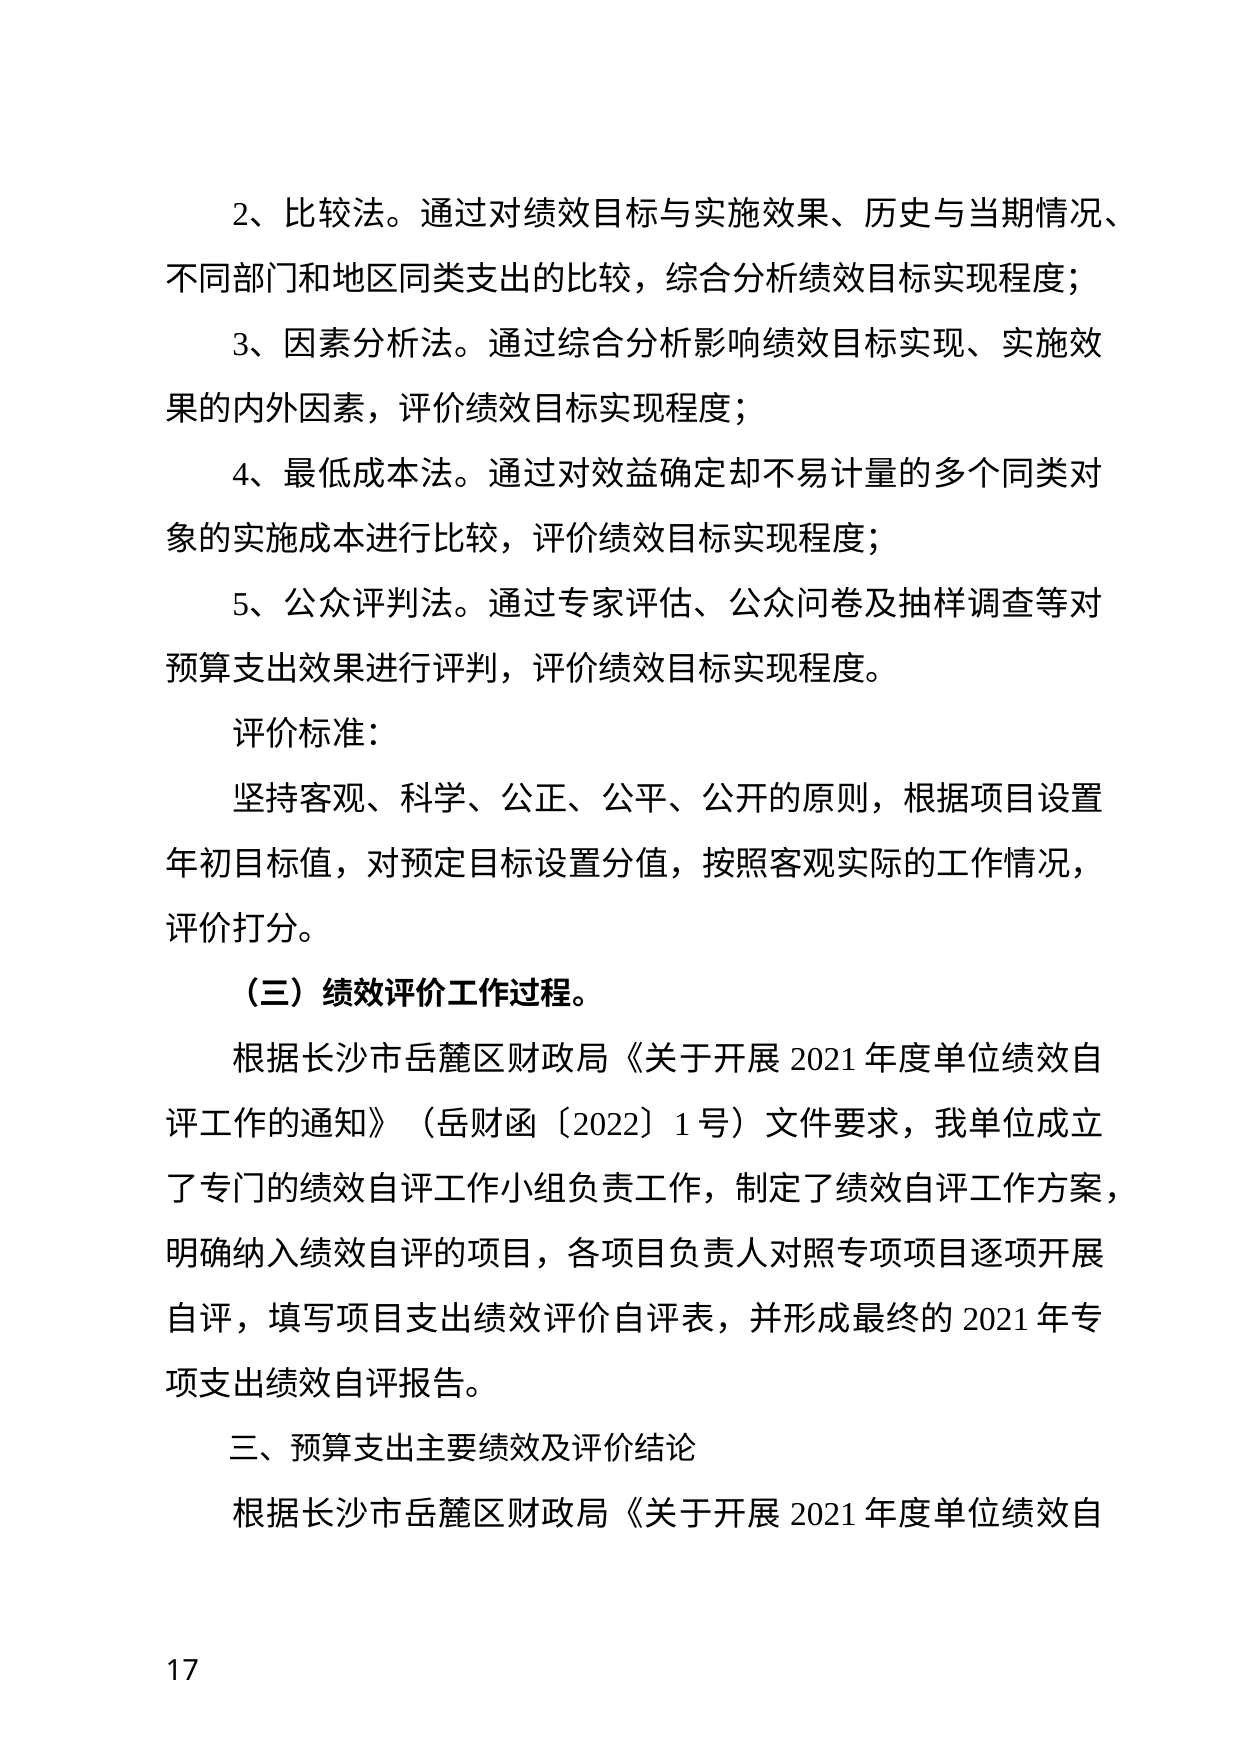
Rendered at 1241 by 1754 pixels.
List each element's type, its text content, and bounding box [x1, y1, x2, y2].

list 4、最低成本法。通过对效益确定却不易计量的多个同类对象的实施成本进行比较，评价绩效目标实现程度； [165, 438, 1104, 568]
text 根据长沙市岳麓区财政局《关于开展2021年度单位绩效自评工作的通知》（岳财函〔2022〕1号）文件要求，我单位成立了专门的绩效自评工作小组负责工作，制定了绩效自评工作方案，明确纳入绩效自评的项目，各项目负责人对照专项项目逐项开展自评，填写项目支出绩效评价自评表，并形成最终的2021年专项支出绩效自评报告。 [165, 1023, 1104, 1413]
list 坚持客观、科学、公正、公平、公开的原则，根据项目设置年初目标值，对预定目标设置分值，按照客观实际的工作情况，评价打分。 [165, 763, 1104, 958]
list 5、公众评判法。通过专家评估、公众问卷及抽样调查等对预算支出效果进行评判，评价绩效目标实现程度。 [165, 568, 1104, 698]
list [165, 1478, 1104, 1543]
list 2、比较法。通过对绩效目标与实施效果、历史与当期情况、不同部门和地区同类支出的比较，综合分析绩效目标实现程度； [165, 178, 1104, 308]
text （三）绩效评价工作过程。 [165, 958, 1104, 1023]
list 预算支出主要绩效及评价结论 [165, 1413, 1104, 1478]
list 3、因素分析法。通过综合分析影响绩效目标实现、实施效果的内外因素，评价绩效目标实现程度； [165, 308, 1104, 438]
list 评价标准： [165, 698, 1104, 763]
